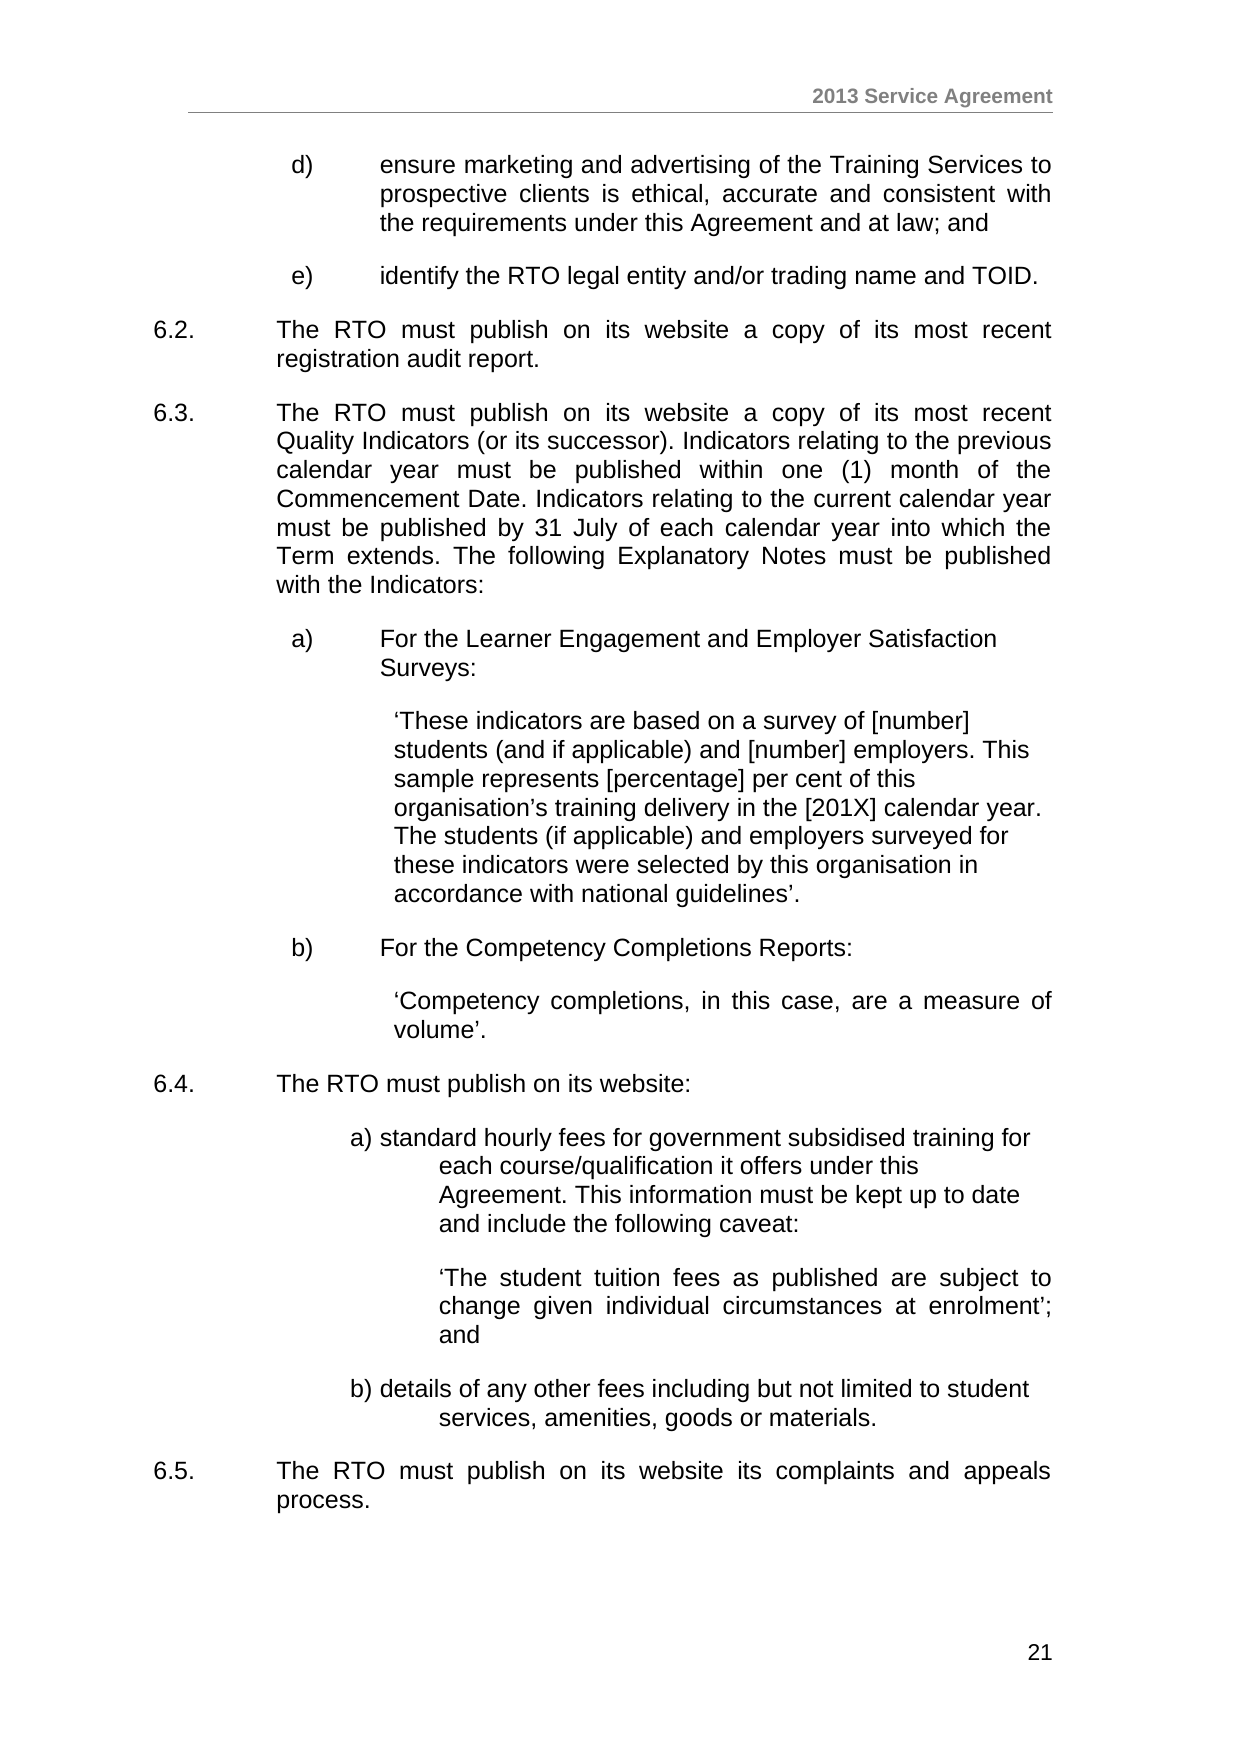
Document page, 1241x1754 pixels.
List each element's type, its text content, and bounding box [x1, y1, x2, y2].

subtitle For the Learner Engagement and Employer Satisfaction Surveys: [291, 624, 1053, 681]
subtitle ‘These indicators are based on a survey of [number] students (and if applicable) and [number] employers. This sample represents [percentage] per cent of this organisation’s training delivery in the [201X] calendar year. The students (if applicable) and employers surveyed for these indicators were selected by this organisation in accordance with national guidelines’. [394, 706, 1053, 907]
subtitle ensure marketing and advertising of the Training Services to prospective clients is ethical, accurate and consistent with the requirements under this Agreement and at law; and [291, 150, 1053, 236]
subtitle The RTO must publish on its website: [153, 1069, 1053, 1097]
subtitle ‘The student tuition fees as published are subject to change given individual circumstances at enrolment’; and [350, 1262, 1053, 1349]
subtitle The RTO must publish on its website a copy of its most recent registration audit report. [153, 315, 1053, 372]
subtitle identify the RTO legal entity and/or trading name and TOID. [291, 261, 1053, 290]
subtitle details of any other fees including but not limited to student services, amenities, goods or materials. [350, 1374, 1053, 1431]
subtitle standard hourly fees for government subsidised training for each course/qualification it offers under this Agreement. This information must be kept up to date and include the following caveat: [350, 1122, 1053, 1237]
subtitle The RTO must publish on its website its complaints and appeals process. [153, 1456, 1053, 1514]
subtitle ‘Competency completions, in this case, are a measure of volume’. [394, 986, 1053, 1044]
subtitle The RTO must publish on its website a copy of its most recent Quality Indicators (or its successor). Indicators relating to the previous calendar year must be published within one (1) month of the Commencement Date. Indicators relating to the current calendar year must be published by 31 July of each calendar year into which the Term extends. The following Explanatory Notes must be published with the Indicators: [153, 397, 1053, 599]
subtitle For the Competency Completions Reports: [291, 932, 1053, 961]
